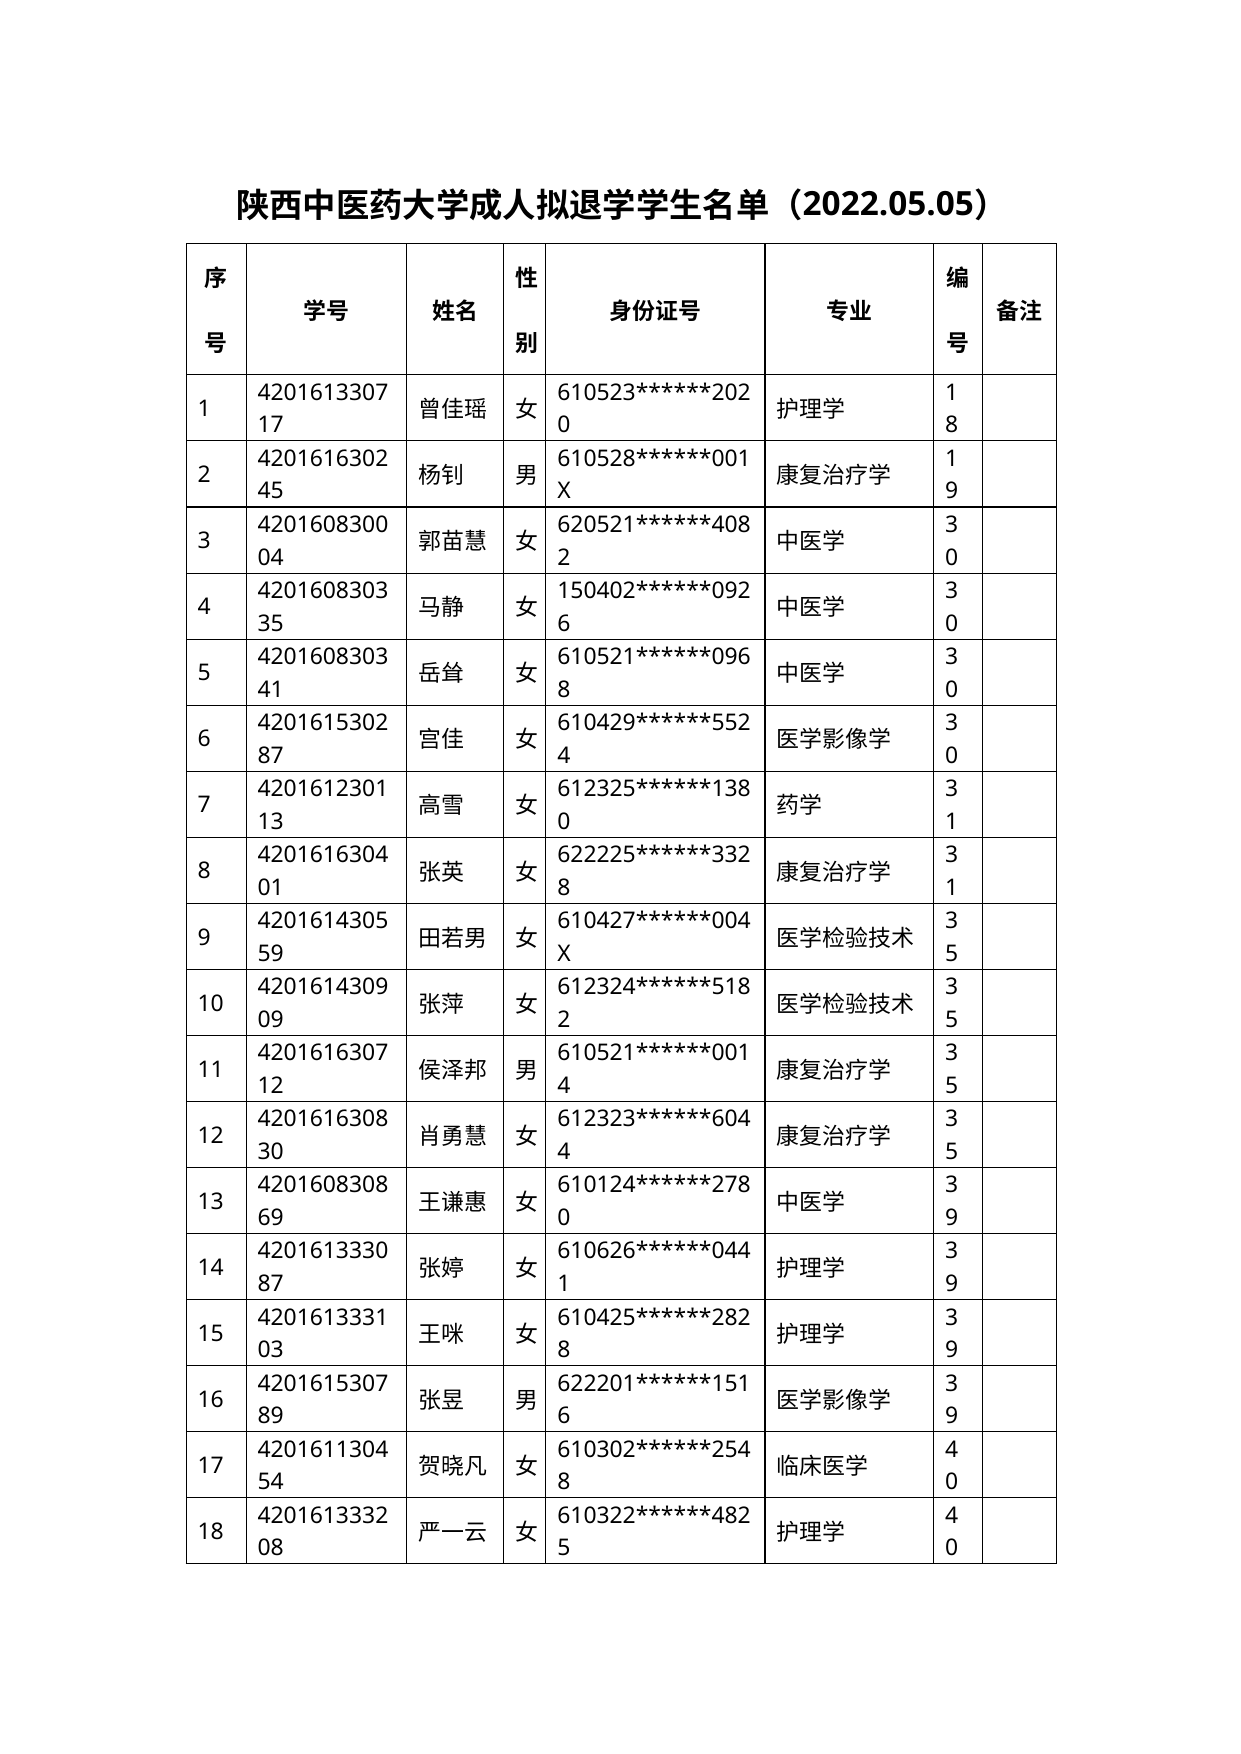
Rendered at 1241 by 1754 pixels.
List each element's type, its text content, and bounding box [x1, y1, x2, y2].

table_cell 620521******4082 [546, 508, 764, 572]
table_cell 女 [504, 1300, 545, 1365]
table_cell 女 [504, 904, 545, 969]
table_cell [983, 574, 1056, 638]
table_cell [983, 1498, 1056, 1563]
table_cell 医学影像学 [766, 706, 933, 771]
table_cell 420161333208 [247, 1498, 406, 1563]
table_cell 护理学 [766, 1300, 933, 1365]
table_cell 中医学 [766, 508, 933, 572]
table_cell 420160830335 [247, 574, 406, 638]
table_cell 女 [504, 838, 545, 903]
table_cell 2 [187, 441, 246, 506]
table_cell 31 [934, 772, 982, 837]
table_cell 郭苗慧 [407, 508, 503, 572]
table_cell 420161230113 [247, 772, 406, 837]
table_cell [983, 838, 1056, 903]
table_cell 曾佳瑶 [407, 375, 503, 440]
table_cell 610521******0014 [546, 1036, 764, 1101]
table_cell 40 [934, 1432, 982, 1497]
table_cell 医学检验技术 [766, 970, 933, 1035]
table_cell 护理学 [766, 1234, 933, 1299]
table_cell 1 [187, 375, 246, 440]
table_cell 备注 [983, 244, 1056, 374]
table_cell 18 [187, 1498, 246, 1563]
table_cell [983, 1300, 1056, 1365]
table_cell 7 [187, 772, 246, 837]
table_cell 420161130454 [247, 1432, 406, 1497]
table_cell 康复治疗学 [766, 441, 933, 506]
table_cell 18 [934, 375, 982, 440]
table_cell 杨钊 [407, 441, 503, 506]
table_cell 35 [934, 970, 982, 1035]
table_cell 王咪 [407, 1300, 503, 1365]
table_cell 康复治疗学 [766, 1036, 933, 1101]
table_cell 4 [187, 574, 246, 638]
table_cell [983, 1432, 1056, 1497]
table_cell 身份证号 [546, 244, 764, 374]
table_cell 420161330717 [247, 375, 406, 440]
table_cell 16 [187, 1366, 246, 1431]
table_cell 14 [187, 1234, 246, 1299]
table_cell 150402******0926 [546, 574, 764, 638]
table_cell [983, 904, 1056, 969]
table_cell 610626******0441 [546, 1234, 764, 1299]
table_cell 35 [934, 1102, 982, 1167]
table_cell 岳耸 [407, 640, 503, 704]
table_cell 622225******3328 [546, 838, 764, 903]
table_cell 9 [187, 904, 246, 969]
table_cell [983, 706, 1056, 771]
table_cell 420160830004 [247, 508, 406, 572]
table_cell 420161630830 [247, 1102, 406, 1167]
table_cell [983, 1102, 1056, 1167]
table_cell 19 [934, 441, 982, 506]
table_cell 中医学 [766, 640, 933, 704]
table_cell 622201******1516 [546, 1366, 764, 1431]
table_cell 3 [187, 508, 246, 572]
table_cell 严一云 [407, 1498, 503, 1563]
table_cell 6 [187, 706, 246, 771]
table_cell 女 [504, 706, 545, 771]
table_cell 610528******001X [546, 441, 764, 506]
table_cell 15 [187, 1300, 246, 1365]
table_cell 药学 [766, 772, 933, 837]
table_cell [983, 1234, 1056, 1299]
table_cell 男 [504, 441, 545, 506]
table_cell 610429******5524 [546, 706, 764, 771]
table_cell 35 [934, 1036, 982, 1101]
table_cell 康复治疗学 [766, 838, 933, 903]
table_cell 13 [187, 1168, 246, 1233]
table_cell 女 [504, 375, 545, 440]
table_cell 610425******2828 [546, 1300, 764, 1365]
table_cell 女 [504, 970, 545, 1035]
table_cell [983, 1366, 1056, 1431]
table_cell 39 [934, 1366, 982, 1431]
table_cell 30 [934, 640, 982, 704]
table_cell 610427******004X [546, 904, 764, 969]
table_cell 性别 [504, 244, 545, 374]
table_cell [983, 1036, 1056, 1101]
table_cell 女 [504, 1234, 545, 1299]
table_cell 序号 [187, 244, 246, 374]
table_cell 学号 [247, 244, 406, 374]
table_cell [983, 640, 1056, 704]
table_cell 女 [504, 1102, 545, 1167]
table_cell 专业 [766, 244, 933, 374]
table_cell 420161530287 [247, 706, 406, 771]
table_cell 610302******2548 [546, 1432, 764, 1497]
table_cell 17 [187, 1432, 246, 1497]
table_cell [983, 375, 1056, 440]
table_cell 中医学 [766, 574, 933, 638]
table_cell 女 [504, 772, 545, 837]
table_cell 610521******0968 [546, 640, 764, 704]
table_cell 420161333103 [247, 1300, 406, 1365]
table_cell 王谦惠 [407, 1168, 503, 1233]
table_cell 康复治疗学 [766, 1102, 933, 1167]
table_cell 张英 [407, 838, 503, 903]
table_cell 420161430909 [247, 970, 406, 1035]
table_cell 39 [934, 1234, 982, 1299]
table_cell 张昱 [407, 1366, 503, 1431]
table_cell 女 [504, 574, 545, 638]
table_cell 马静 [407, 574, 503, 638]
table_cell 张婷 [407, 1234, 503, 1299]
table_cell 610523******2020 [546, 375, 764, 440]
table_cell 612323******6044 [546, 1102, 764, 1167]
table_cell 张萍 [407, 970, 503, 1035]
table_cell 30 [934, 574, 982, 638]
table_cell 39 [934, 1300, 982, 1365]
table_cell 医学影像学 [766, 1366, 933, 1431]
table_cell 12 [187, 1102, 246, 1167]
table_cell 5 [187, 640, 246, 704]
table_cell 编号 [934, 244, 982, 374]
table_cell 女 [504, 1498, 545, 1563]
table_cell [983, 508, 1056, 572]
table_cell 护理学 [766, 375, 933, 440]
table_cell [983, 772, 1056, 837]
table_cell 420160830869 [247, 1168, 406, 1233]
table_cell 女 [504, 1432, 545, 1497]
table_cell 侯泽邦 [407, 1036, 503, 1101]
table_cell 女 [504, 508, 545, 572]
table_cell [983, 1168, 1056, 1233]
table_cell 40 [934, 1498, 982, 1563]
table_cell 420161630712 [247, 1036, 406, 1101]
table_cell 女 [504, 1168, 545, 1233]
table_cell 420161630245 [247, 441, 406, 506]
table_cell 高雪 [407, 772, 503, 837]
table_cell 肖勇慧 [407, 1102, 503, 1167]
table_cell 医学检验技术 [766, 904, 933, 969]
table_cell 护理学 [766, 1498, 933, 1563]
table_cell [983, 970, 1056, 1035]
table_cell 姓名 [407, 244, 503, 374]
table_cell 612325******1380 [546, 772, 764, 837]
table_cell 30 [934, 508, 982, 572]
table_cell 贺晓凡 [407, 1432, 503, 1497]
table_cell 420160830341 [247, 640, 406, 704]
table_cell 男 [504, 1036, 545, 1101]
table_cell 420161333087 [247, 1234, 406, 1299]
table_cell 420161530789 [247, 1366, 406, 1431]
table_cell 30 [934, 706, 982, 771]
table_cell 8 [187, 838, 246, 903]
table_cell 420161430559 [247, 904, 406, 969]
table_cell 10 [187, 970, 246, 1035]
table_header 陕西中医药大学成人拟退学学生名单（2022.05.05） [186, 162, 1057, 243]
table_cell 11 [187, 1036, 246, 1101]
table_cell 610322******4825 [546, 1498, 764, 1563]
table_cell 31 [934, 838, 982, 903]
table_cell 中医学 [766, 1168, 933, 1233]
table_cell 35 [934, 904, 982, 969]
table_cell 610124******2780 [546, 1168, 764, 1233]
table_cell 田若男 [407, 904, 503, 969]
table_cell 39 [934, 1168, 982, 1233]
table_cell 男 [504, 1366, 545, 1431]
table_cell 女 [504, 640, 545, 704]
table_cell [983, 441, 1056, 506]
table_cell 420161630401 [247, 838, 406, 903]
table_cell 宫佳 [407, 706, 503, 771]
table_cell 612324******5182 [546, 970, 764, 1035]
table_cell 临床医学 [766, 1432, 933, 1497]
